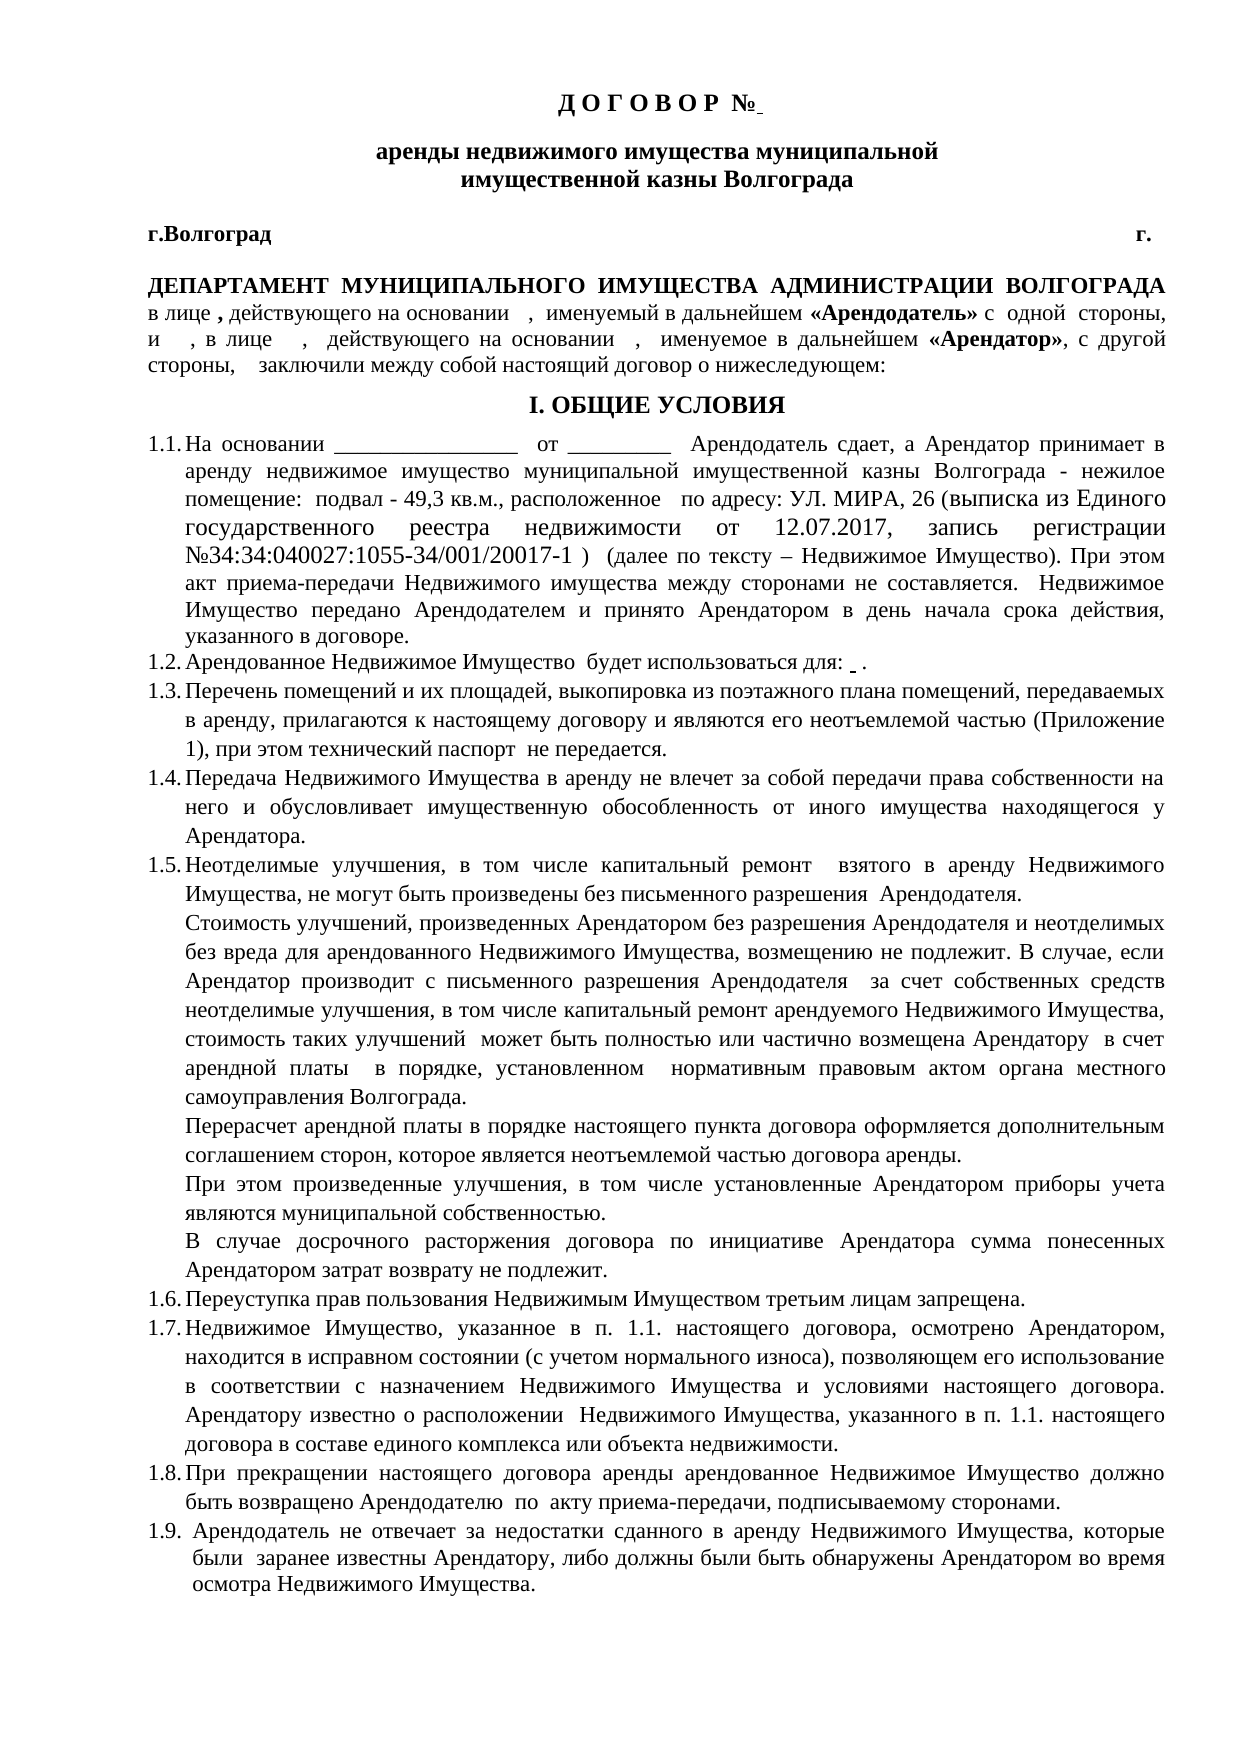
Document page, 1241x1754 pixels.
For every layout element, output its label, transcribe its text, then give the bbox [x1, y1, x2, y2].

list Переуступка прав пользования Недвижимым Имуществом третьим лицам запрещена. [148, 1286, 1166, 1312]
text Стоимость улучшений, произведенных Арендатором без разрешения Арендодателя и неотделимых без вреда для арендованного Недвижимого Имущества, возмещению не подлежит. В случае, если Арендатор производит с письменного разрешения Арендодателя за счет собственных средств неотделимые улучшения, в том числе капитальный ремонт арендуемого Недвижимого Имущества, стоимость таких улучшений может быть полностью или частично возмещена Арендатору в счет арендной платы в порядке, установленном нормативным правовым актом органа местного самоуправления Волгограда. [185, 909, 1166, 1109]
list Недвижимое Имущество, указанное в п. 1.1. настоящего договора, осмотрено Арендатором, находится в исправном состоянии (с учетом нормального износа), позволяющем его использование в соответствии с назначением Недвижимого Имущества и условиями настоящего договора. Арендатору известно о расположении Недвижимого Имущества, указанного в п. 1.1. настоящего договора в составе единого комплекса или объекта недвижимости. [147, 1314, 1166, 1457]
text I. ОБЩИЕ УСЛОВИЯ [148, 390, 1166, 418]
text В случае досрочного расторжения договора по инициативе Арендатора сумма понесенных Арендатором затрат возврату не подлежит. [185, 1228, 1166, 1283]
text При этом произведенные улучшения, в том числе установленные Арендатором приборы учета являются муниципальной собственностью. [185, 1170, 1166, 1225]
text Перерасчет арендной платы в порядке настоящего пункта договора оформляется дополнительным соглашением сторон, которое является неотъемлемой частью договора аренды. [185, 1112, 1166, 1167]
list Арендованное Недвижимое Имущество будет использоваться для: . [147, 648, 1166, 675]
text 1.9. Арендодатель не отвечает за недостатки сданного в аренду Недвижимого Имущества, которые были заранее известны Арендатору, либо должны были быть обнаружены Арендатором во время осмотра Недвижимого Имущества. [148, 1517, 1166, 1596]
text г.Волгоград г. [148, 219, 1166, 246]
text аренды недвижимого имущества муниципальной [148, 136, 1166, 164]
list Перечень помещений и их площадей, выкопировка из поэтажного плана помещений, передаваемых в аренду, прилагаются к настоящему договору и являются его неотъемлемой частью (Приложение 1), при этом технический паспорт не передается. [147, 677, 1166, 762]
list На основании ________________ от _________ Арендодатель сдает, а Арендатор принимает в аренду недвижимое имущество муниципальной имущественной казны Волгограда - нежилое помещение: подвал - 49,3 кв.м., расположенное по адресу: УЛ. МИРА, 26 (выписка из Единого государственного реестра недвижимости от 12.07.2017, запись регистрации №34:34:040027:1055-34/001/20017-1 ) (далее по тексту – Недвижимое Имущество). При этом акт приема-передачи Недвижимого имущества между сторонами не составляется. Недвижимое Имущество передано Арендодателем и принято Арендатором в день начала срока действия, указанного в договоре. [148, 430, 1166, 648]
text имущественной казны Волгограда [148, 164, 1166, 193]
list Неотделимые улучшения, в том числе капитальный ремонт взятого в аренду Недвижимого Имущества, не могут быть произведены без письменного разрешения Арендодателя. [147, 851, 1166, 906]
text ДЕПАРТАМЕНТ МУНИЦИПАЛЬНОГО ИМУЩЕСТВА АДМИНИСТРАЦИИ ВОЛГОГРАДА в лице , действующего на основании , именуемый в дальнейшем «Арендодатель» с одной стороны, и , в лице , действующего на основании , именуемое в дальнейшем «Арендатор», с другой стороны, заключили между собой настоящий договор о нижеследующем: [148, 272, 1166, 378]
list Передача Недвижимого Имущества в аренду не влечет за собой передачи права собственности на него и обусловливает имущественную обособленность от иного имущества находящегося у Арендатора. [147, 764, 1166, 848]
text Д О Г О В О Р № [148, 88, 1166, 117]
list При прекращении настоящего договора аренды арендованное Недвижимое Имущество должно быть возвращено Арендодателю по акту приема-передачи, подписываемому сторонами. [148, 1459, 1166, 1514]
